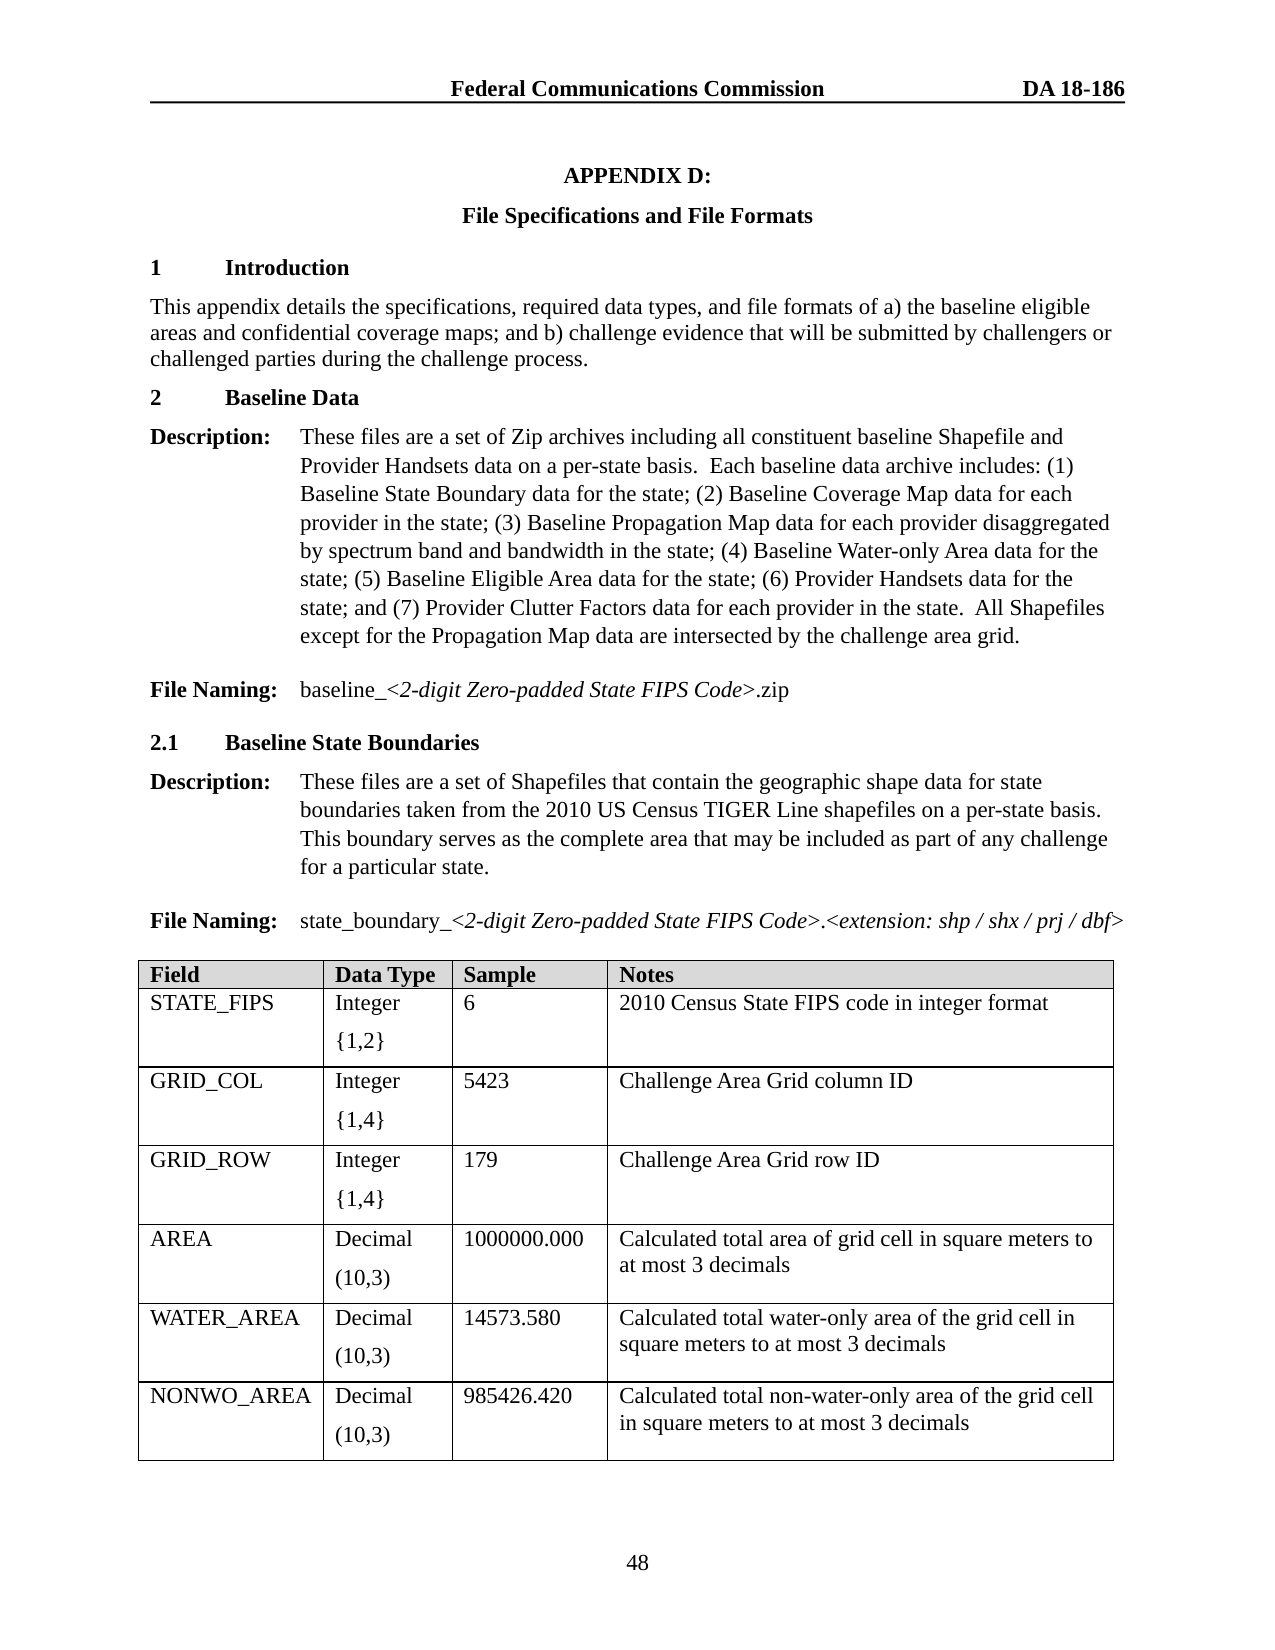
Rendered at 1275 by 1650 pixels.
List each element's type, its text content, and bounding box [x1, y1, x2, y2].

table_header Sample [453, 961, 607, 988]
text File Naming: baseline_<2-digit Zero-padded State FIPS Code>.zip [150, 676, 1125, 702]
table_cell NONWO_AREA [139, 1383, 323, 1460]
text Description: These files are a set of Shapefiles that contain the geographic shape data for state boundaries taken from the 2010 US Census TIGER Line shapefiles on a per-state basis. This boundary serves as the complete area that may be included as part of any challenge for a particular state. [150, 768, 1125, 880]
text Description: These files are a set of Zip archives including all constituent baseline Shapefile and Provider Handsets data on a per-state basis. Each baseline data archive includes: (1) Baseline State Boundary data for the state; (2) Baseline Coverage Map data for each provider in the state; (3) Baseline Propagation Map data for each provider disaggregated by spectrum band and bandwidth in the state; (4) Baseline Water-only Area data for the state; (5) Baseline Eligible Area data for the state; (6) Provider Handsets data for the state; and (7) Provider Clutter Factors data for each provider in the state. All Shapefiles except for the Propagation Map data are intersected by the challenge area grid. [150, 423, 1125, 649]
table_cell Calculated total non-water-only area of the grid cell in square meters to at most 3 decimals [608, 1383, 1113, 1460]
table_cell Integer {1,4} [324, 1068, 452, 1145]
table_header Data Type [324, 961, 452, 988]
subtitle Introduction [150, 254, 1125, 280]
subtitle Baseline State Boundaries [150, 729, 1125, 756]
table_cell Challenge Area Grid row ID [608, 1146, 1113, 1224]
table_cell STATE_FIPS [139, 989, 323, 1066]
table_cell Calculated total water-only area of the grid cell in square meters to at most 3 decimals [608, 1304, 1113, 1381]
table_cell AREA [139, 1225, 323, 1303]
table_header Field [139, 961, 323, 988]
table_cell 14573.580 [453, 1304, 607, 1381]
table_cell Decimal (10,3) [324, 1225, 452, 1303]
table_cell GRID_COL [139, 1068, 323, 1145]
text File Naming: state_boundary_<2-digit Zero-padded State FIPS Code>.<extension: shp / shx / prj / dbf> [150, 907, 1125, 933]
table_cell 2010 Census State FIPS code in integer format [608, 989, 1113, 1066]
table_cell WATER_AREA [139, 1304, 323, 1381]
table_cell 1000000.000 [453, 1225, 607, 1303]
subtitle Baseline Data [150, 384, 1125, 411]
text This appendix details the specifications, required data types, and file formats of a) the baseline eligible areas and confidential coverage maps; and b) challenge evidence that will be submitted by challengers or challenged parties during the challenge process. [150, 293, 1125, 372]
subtitle File Specifications and File Formats [150, 162, 1125, 228]
table_cell GRID_ROW [139, 1146, 323, 1224]
table_cell 985426.420 [453, 1383, 607, 1460]
table_cell 5423 [453, 1068, 607, 1145]
table_cell 6 [453, 989, 607, 1066]
table_cell Decimal (10,3) [324, 1383, 452, 1460]
table_cell Calculated total area of grid cell in square meters to at most 3 decimals [608, 1225, 1113, 1303]
table_cell Integer {1,4} [324, 1146, 452, 1224]
table_cell Decimal (10,3) [324, 1304, 452, 1381]
table_cell 179 [453, 1146, 607, 1224]
table_cell Challenge Area Grid column ID [608, 1068, 1113, 1145]
table_header Notes [608, 961, 1113, 988]
table_cell Integer {1,2} [324, 989, 452, 1066]
